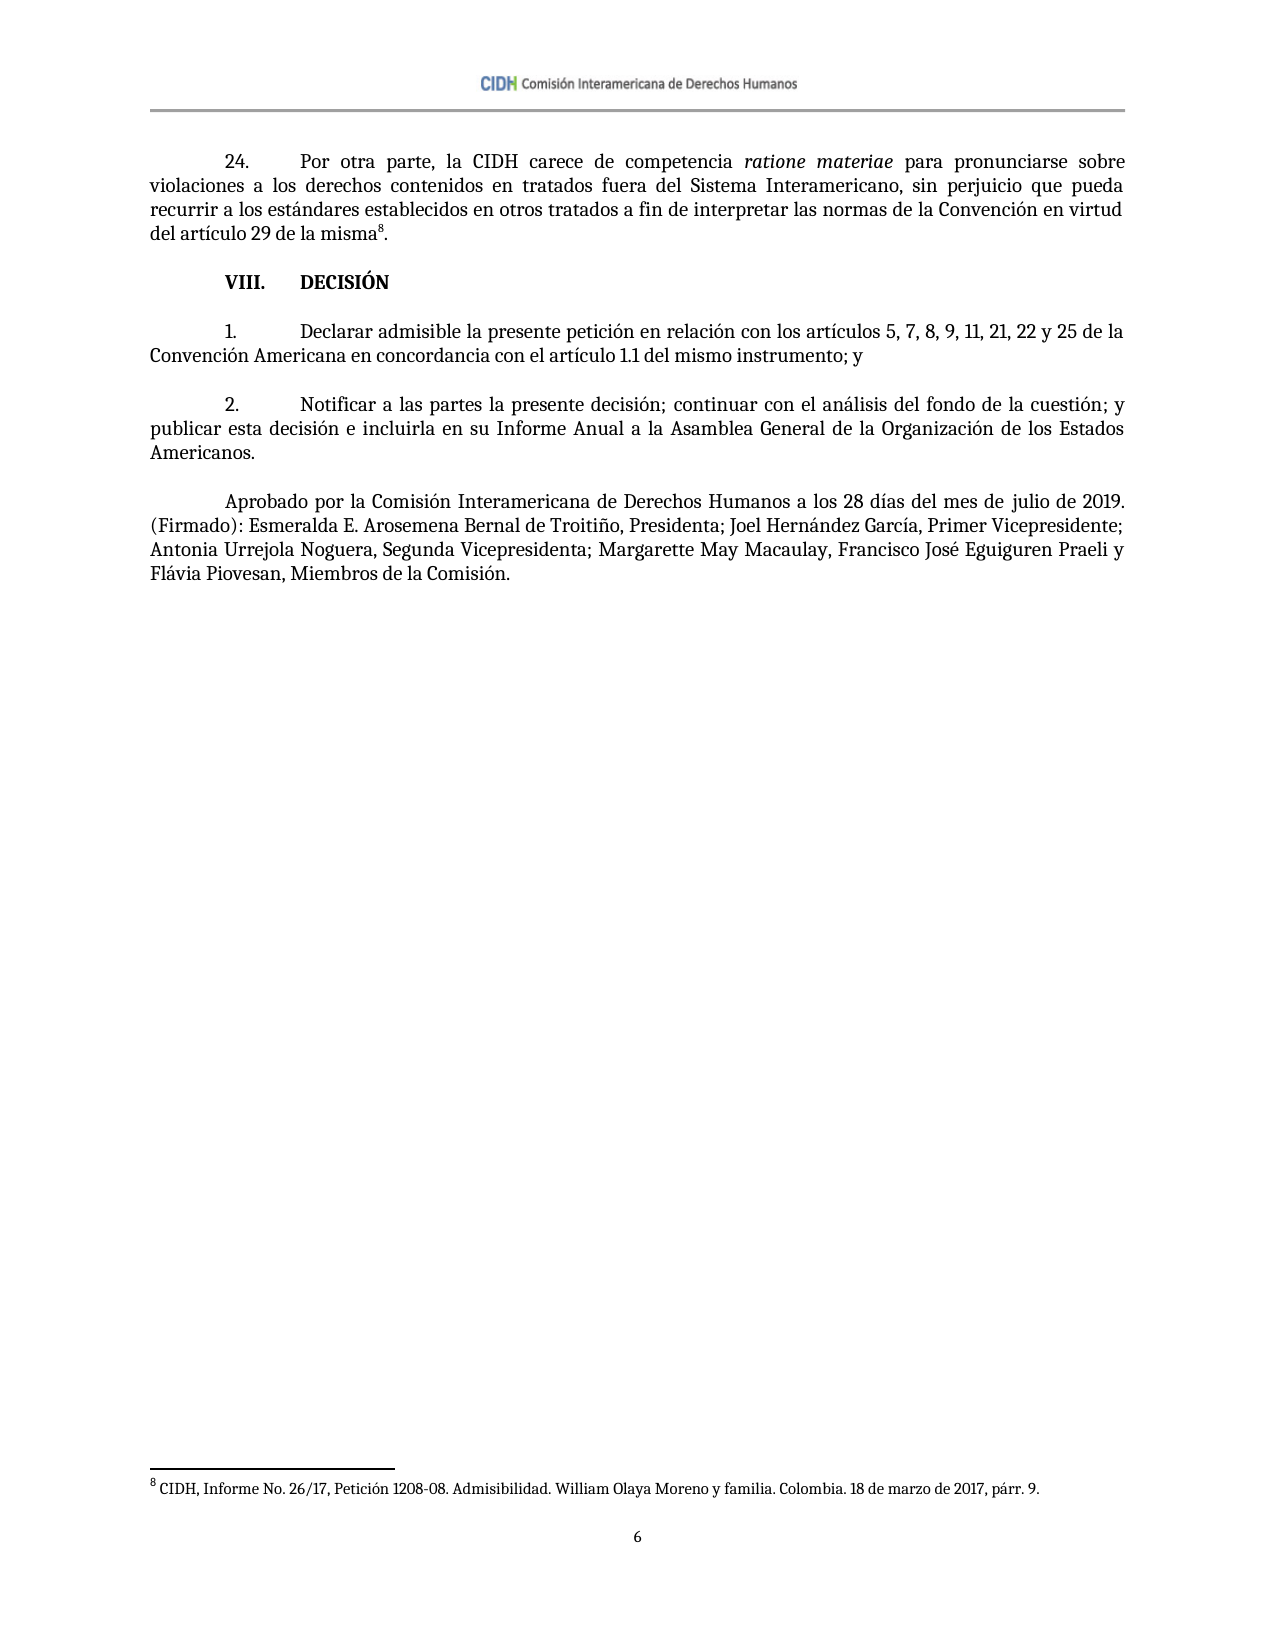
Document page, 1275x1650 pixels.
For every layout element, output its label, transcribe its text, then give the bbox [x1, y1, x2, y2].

list Declarar admisible la presente petición en relación con los artículos 5, 7, 8, 9, 11, 21, 22 y 25 de la Convención Americana en concordancia con el artículo 1.1 del mismo instrumento; y [150, 320, 1125, 368]
list Notificar a las partes la presente decisión; continuar con el análisis del fondo de la cuestión; y publicar esta decisión e incluirla en su Informe Anual a la Asamblea General de la Organización de los Estados Americanos. [150, 393, 1125, 464]
text Aprobado por la Comisión Interamericana de Derechos Humanos a los 28 días del mes de julio de 2019. (Firmado): Esmeralda E. Arosemena Bernal de Troitiño, Presidenta; Joel Hernández García, Primer Vicepresidente; Antonia Urrejola Noguera, Segunda Vicepresidenta; Margarette May Macaulay, Francisco José Eguiguren Praeli y Flávia Piovesan, Miembros de la Comisión. [150, 489, 1125, 585]
list VIII. DECISIÓN [225, 271, 1125, 295]
list Por otra parte, la CIDH carece de competencia ratione materiae para pronunciarse sobre violaciones a los derechos contenidos en tratados fuera del Sistema Interamericano, sin perjuicio que pueda recurrir a los estándares establecidos en otros tratados a fin de interpretar las normas de la Convención en virtud del artículo 29 de la misma. [150, 150, 1125, 246]
picture [475, 75, 800, 93]
